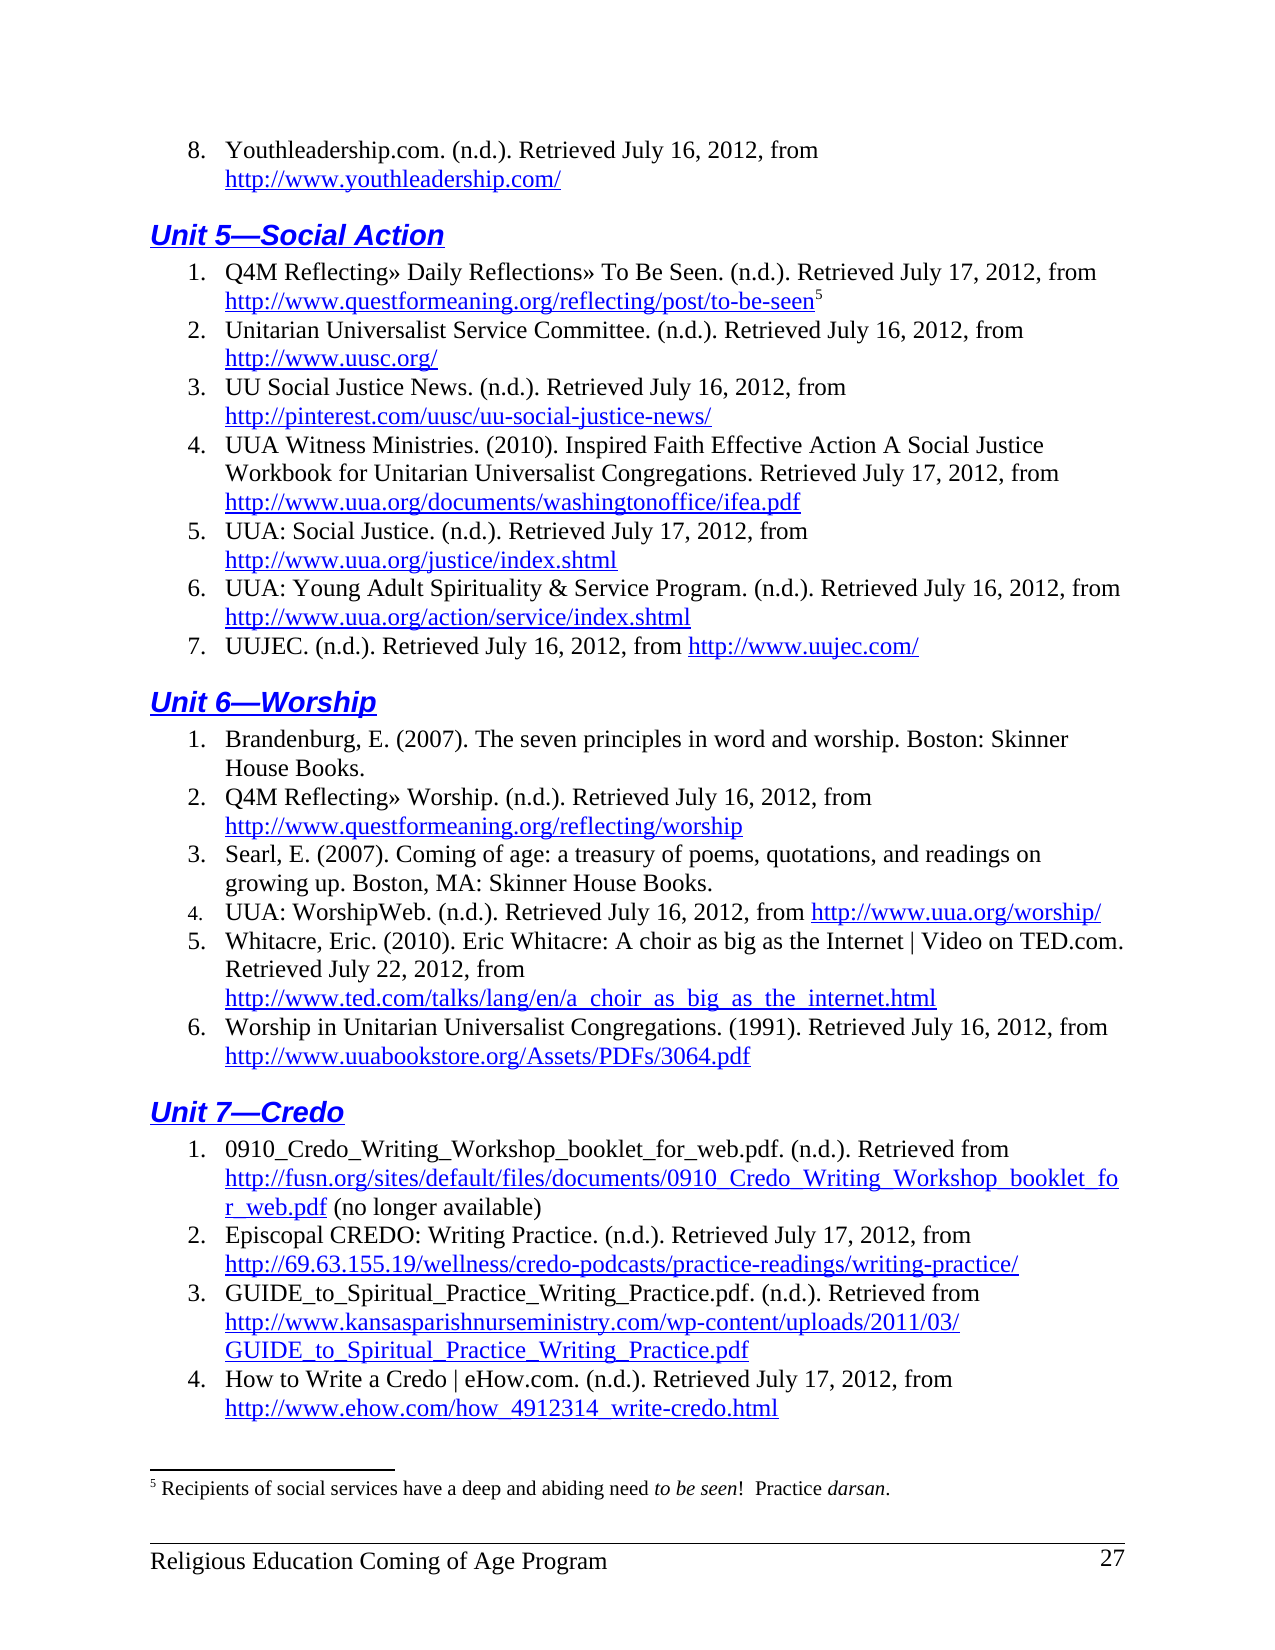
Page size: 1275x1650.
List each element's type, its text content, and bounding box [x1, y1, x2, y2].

list Searl, E. (2007). Coming of age: a treasury of poems, quotations, and readings on growing up. Boston, MA: Skinner House Books. [187, 839, 1125, 897]
list UUJEC. (n.d.). Retrieved July 16, 2012, from http://www.uujec.com/ [187, 631, 1125, 660]
list UUA: Young Adult Spirituality & Service Program. (n.d.). Retrieved July 16, 2012, from http://www.uua.org/action/service/index.shtml [187, 573, 1125, 631]
subtitle Unit 5—Social Action [150, 217, 1125, 251]
list Q4M Reflecting» Worship. (n.d.). Retrieved July 16, 2012, from http://www.questformeaning.org/reflecting/worship [187, 782, 1125, 839]
list Episcopal CREDO: Writing Practice. (n.d.). Retrieved July 17, 2012, from http://69.63.155.19/wellness/credo-podcasts/practice-readings/writing-practice/ [187, 1221, 1125, 1278]
subtitle Unit 6—Worship [150, 685, 1125, 718]
list Youthleadership.com. (n.d.). Retrieved July 16, 2012, from http://www.youthleadership.com/ [187, 135, 1125, 192]
list Worship in Unitarian Universalist Congregations. (1991). Retrieved July 16, 2012, from http://www.uuabookstore.org/Assets/PDFs/3064.pdf [187, 1012, 1125, 1069]
list Q4M Reflecting» Daily Reflections» To Be Seen. (n.d.). Retrieved July 17, 2012, from http://www.questformeaning.org/reflecting/post/to-be-seen [187, 257, 1125, 315]
list 0910_Credo_Writing_Workshop_booklet_for_web.pdf. (n.d.). Retrieved from http://fusn.org/sites/default/files/documents/0910_Credo_Writing_Workshop_booklet_for_web.pdf (no longer available) [187, 1134, 1125, 1221]
list How to Write a Credo | eHow.com. (n.d.). Retrieved July 17, 2012, from http://www.ehow.com/how_4912314_write-credo.html [187, 1364, 1125, 1422]
list UUA: Social Justice. (n.d.). Retrieved July 17, 2012, from http://www.uua.org/justice/index.shtml [187, 516, 1125, 573]
list GUIDE_to_Spiritual_Practice_Writing_Practice.pdf. (n.d.). Retrieved from http://www.kansasparishnurseministry.com/wp-content/uploads/2011/03/GUIDE_to_Spiritual_Practice_Writing_Practice.pdf [187, 1278, 1125, 1364]
list UUA Witness Ministries. (2010). Inspired Faith Effective Action A Social Justice Workbook for Unitarian Universalist Congregations. Retrieved July 17, 2012, from http://www.uua.org/documents/washingtonoffice/ifea.pdf [187, 430, 1125, 516]
list Brandenburg, E. (2007). The seven principles in word and worship. Boston: Skinner House Books. [187, 724, 1125, 782]
list Unitarian Universalist Service Committee. (n.d.). Retrieved July 16, 2012, from http://www.uusc.org/ [187, 315, 1125, 372]
list Whitacre, Eric. (2010). Eric Whitacre: A choir as big as the Internet | Video on TED.com. Retrieved July 22, 2012, from http://www.ted.com/talks/lang/en/a_choir_as_big_as_the_internet.html [187, 926, 1125, 1012]
list UUA: WorshipWeb. (n.d.). Retrieved July 16, 2012, from http://www.uua.org/worship/ [187, 897, 1125, 926]
list UU Social Justice News. (n.d.). Retrieved July 16, 2012, from http://pinterest.com/uusc/uu-social-justice-news/ [187, 372, 1125, 430]
subtitle Unit 7—Credo [150, 1094, 1125, 1128]
